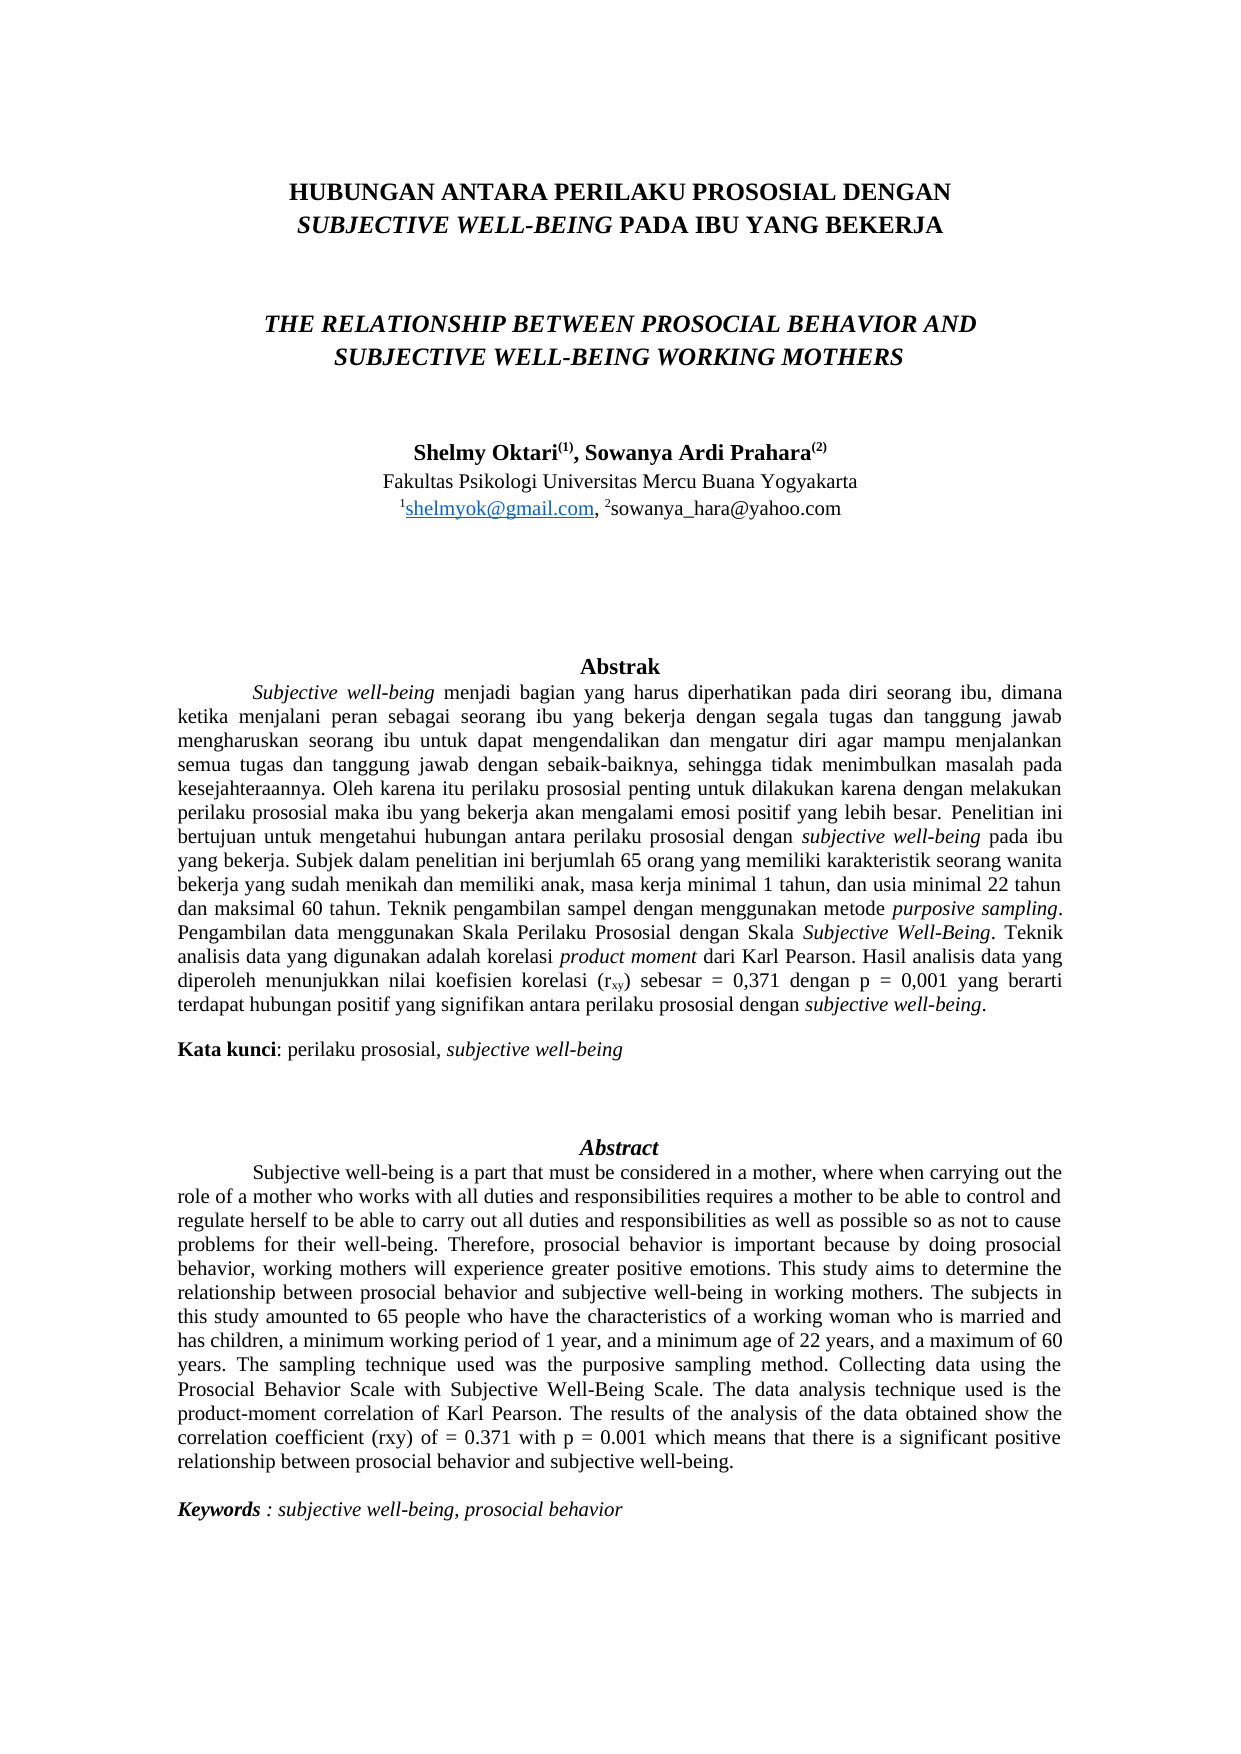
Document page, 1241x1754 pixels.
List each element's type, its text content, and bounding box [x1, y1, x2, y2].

text Kata kunci: perilaku prososial, subjective well-being [177, 1037, 1063, 1061]
text Abstrak [177, 653, 1063, 679]
text 1shelmyok@gmail.com, 2sowanya_hara@yahoo.com [177, 496, 1063, 520]
text Shelmy Oktari(1), Sowanya Ardi Prahara(2) [177, 438, 1063, 465]
text Subjective well-being menjadi bagian yang harus diperhatikan pada diri seorang ibu, dimana ketika menjalani peran sebagai seorang ibu yang bekerja dengan segala tugas dan tanggung jawab mengharuskan seorang ibu untuk dapat mengendalikan dan mengatur diri agar mampu menjalankan semua tugas dan tanggung jawab dengan sebaik-baiknya, sehingga tidak menimbulkan masalah pada kesejahteraannya. Oleh karena itu perilaku prososial penting untuk dilakukan karena dengan melakukan perilaku prososial maka ibu yang bekerja akan mengalami emosi positif yang lebih besar. Penelitian ini bertujuan untuk mengetahui hubungan antara perilaku prososial dengan subjective well-being pada ibu yang bekerja. Subjek dalam penelitian ini berjumlah 65 orang yang memiliki karakteristik seorang wanita bekerja yang sudah menikah dan memiliki anak, masa kerja minimal 1 tahun, dan usia minimal 22 tahun dan maksimal 60 tahun. Teknik pengambilan sampel dengan menggunakan metode purposive sampling. Pengambilan data menggunakan Skala Perilaku Prososial dengan Skala Subjective Well-Being. Teknik analisis data yang digunakan adalah korelasi product moment dari Karl Pearson. Hasil analisis data yang diperoleh menunjukkan nilai koefisien korelasi (rxy) sebesar = 0,371 dengan p = 0,001 yang berarti terdapat hubungan positif yang signifikan antara perilaku prososial dengan subjective well-being. [177, 679, 1063, 1016]
text Abstract [177, 1133, 1063, 1160]
text Subjective well-being is a part that must be considered in a mother, where when carrying out the role of a mother who works with all duties and responsibilities requires a mother to be able to control and regulate herself to be able to carry out all duties and responsibilities as well as possible so as not to cause problems for their well-being. Therefore, prosocial behavior is important because by doing prosocial behavior, working mothers will experience greater positive emotions. This study aims to determine the relationship between prosocial behavior and subjective well-being in working mothers. The subjects in this study amounted to 65 people who have the characteristics of a working woman who is married and has children, a minimum working period of 1 year, and a minimum age of 22 years, and a maximum of 60 years. The sampling technique used was the purposive sampling method. Collecting data using the Prosocial Behavior Scale with Subjective Well-Being Scale. The data analysis technique used is the product-moment correlation of Karl Pearson. The results of the analysis of the data obtained show the correlation coefficient (rxy) of = 0.371 with p = 0.001 which means that there is a significant positive relationship between prosocial behavior and subjective well-being. [177, 1160, 1063, 1473]
text THE RELATIONSHIP BETWEEN PROSOCIAL BEHAVIOR AND [177, 309, 1063, 338]
text HUBUNGAN ANTARA PERILAKU PROSOSIAL DENGAN [177, 177, 1063, 206]
text Keywords : subjective well-being, prosocial behavior [177, 1497, 1063, 1521]
text SUBJECTIVE WELL-BEING PADA IBU YANG BEKERJA [177, 210, 1063, 239]
text Fakultas Psikologi Universitas Mercu Buana Yogyakarta [177, 469, 1063, 493]
text SUBJECTIVE WELL-BEING WORKING MOTHERS [177, 342, 1063, 371]
